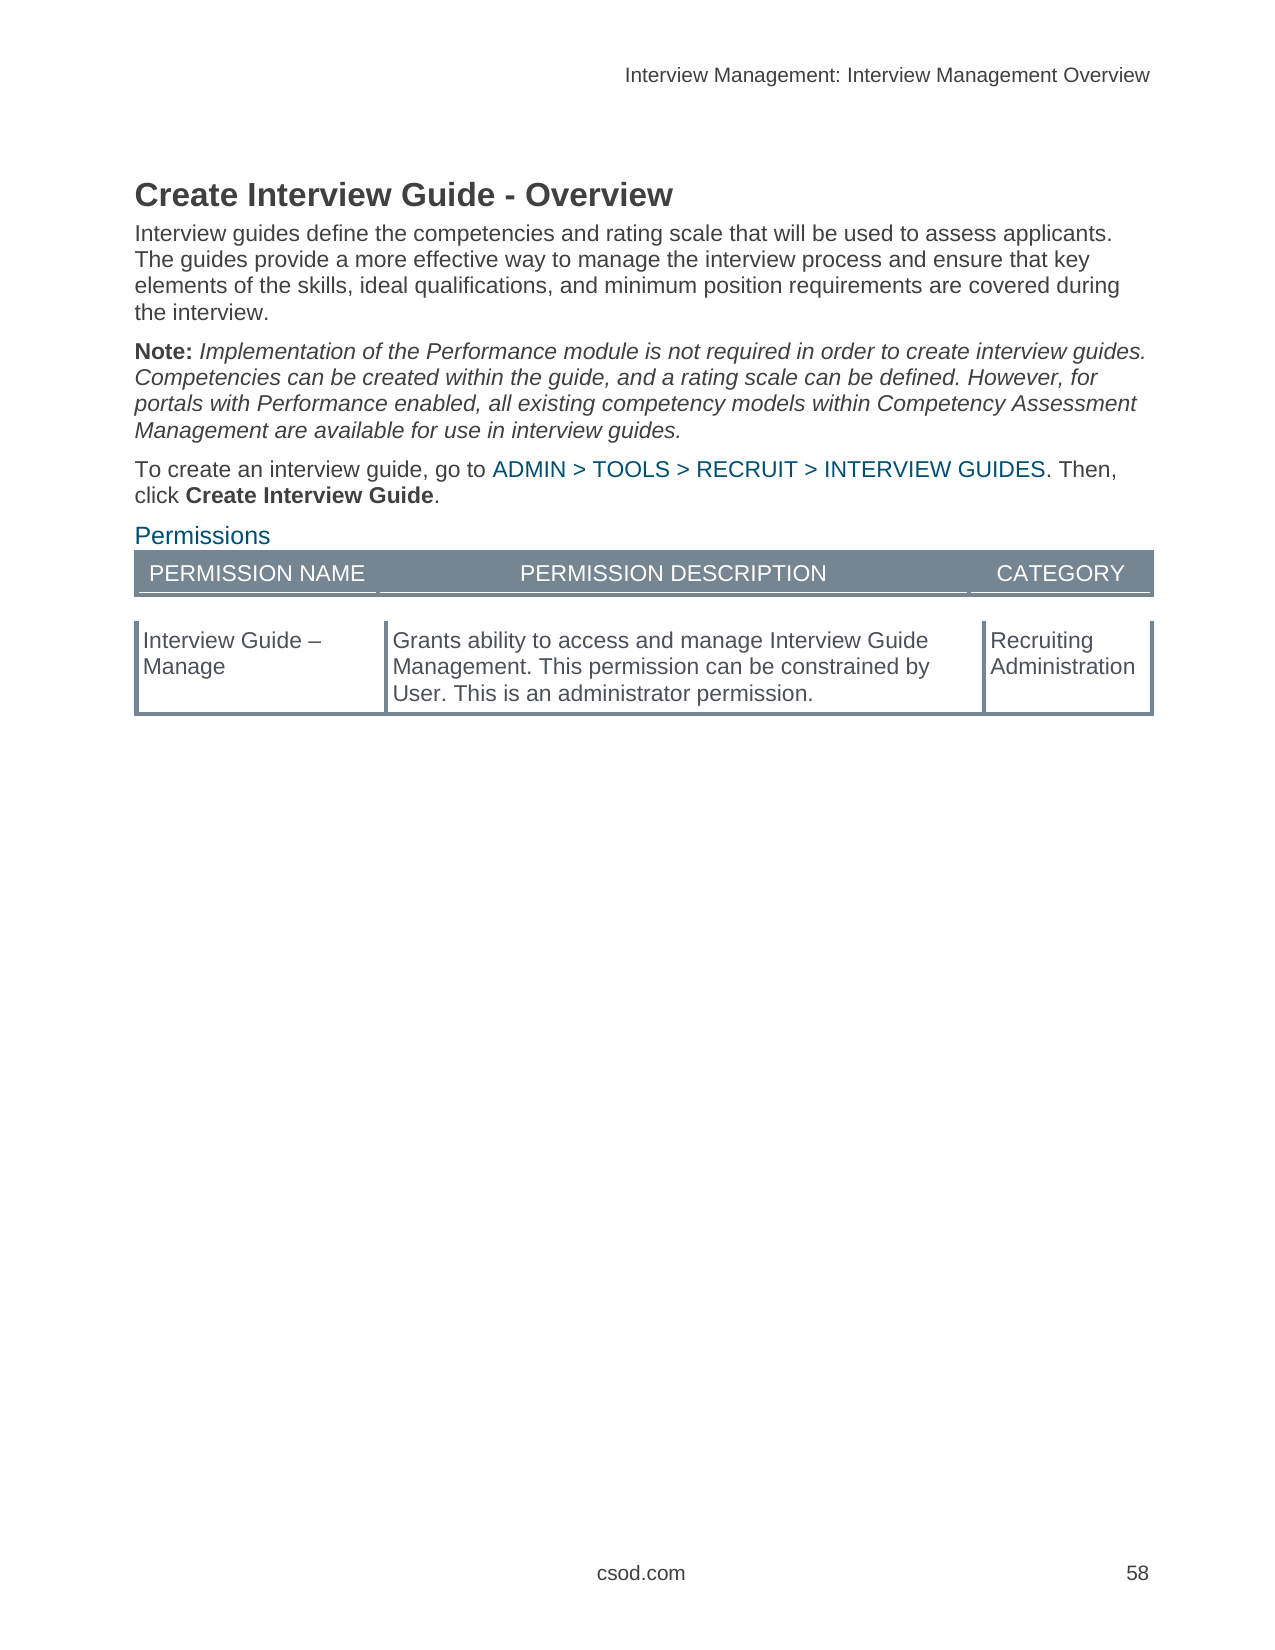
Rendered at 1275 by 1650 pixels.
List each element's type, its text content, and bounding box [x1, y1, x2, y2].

table_header Interview Guide – Manage [139, 621, 384, 712]
table_header PERMISSION NAME [139, 554, 376, 592]
table_header PERMISSION DESCRIPTION [380, 554, 967, 592]
text To create an interview guide, go to Admin > Tools > Recruit > Interview Guides. Then, click Create Interview Guide. [134, 456, 1150, 508]
table_header Grants ability to access and manage Interview Guide Management. This permission can be constrained by User. This is an administrator permission. [388, 621, 982, 712]
text Permissions [134, 521, 1150, 549]
table_header Recruiting Administration [986, 621, 1150, 712]
text Note: Implementation of the Performance module is not required in order to create interview guides. Competencies can be created within the guide, and a rating scale can be defined. However, for portals with Performance enabled, all existing competency models within Competency Assessment Management are available for use in interview guides. [134, 338, 1150, 443]
text Interview guides define the competencies and rating scale that will be used to assess applicants. The guides provide a more effective way to manage the interview process and ensure that key elements of the skills, ideal qualifications, and minimum position requirements are covered during the interview. [134, 220, 1150, 325]
text Create Interview Guide - Overview [134, 175, 1150, 213]
table_header CATEGORY [971, 554, 1150, 592]
